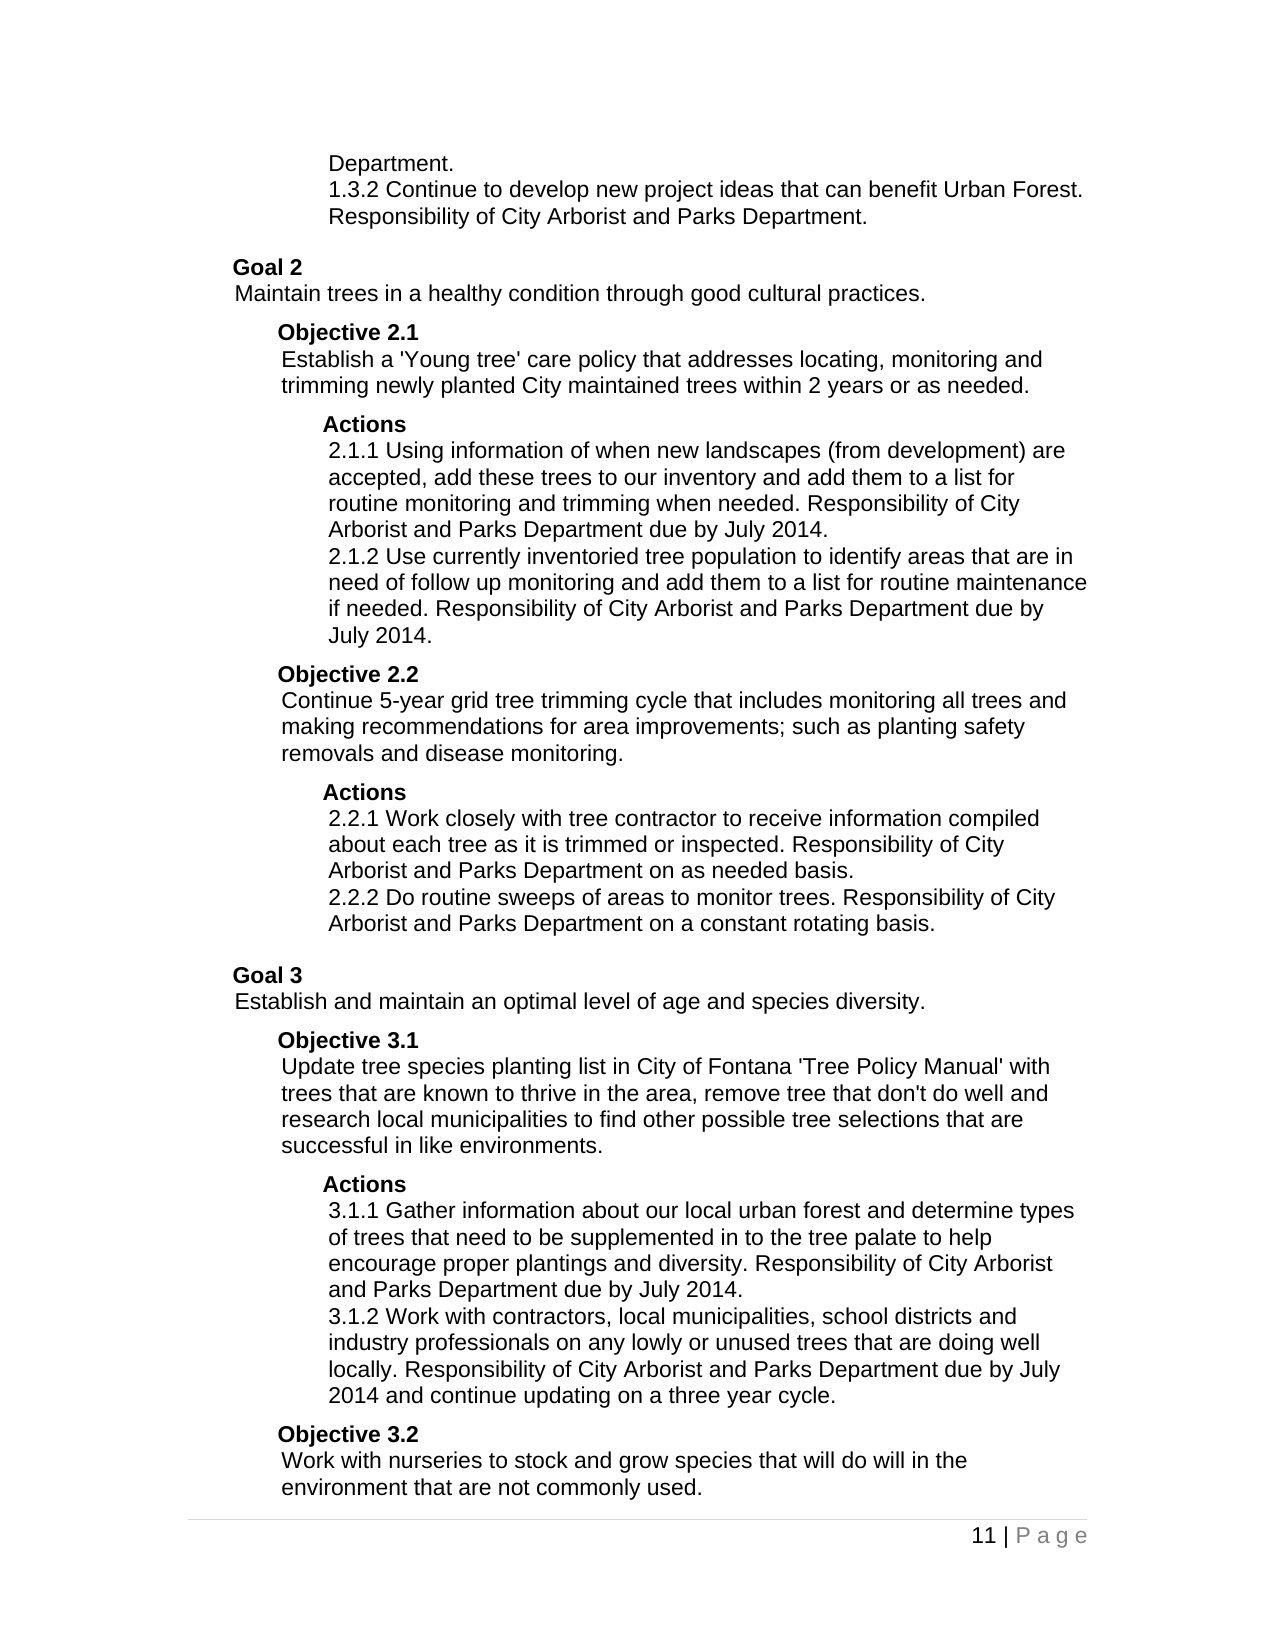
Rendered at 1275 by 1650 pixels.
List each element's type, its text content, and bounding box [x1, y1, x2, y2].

text 2.1.2 Use currently inventoried tree population to identify areas that are in need of follow up monitoring and add them to a list for routine maintenance if needed. Responsibility of City Arborist and Parks Department due by July 2014. [328, 543, 1087, 648]
text Work with nurseries to stock and grow species that will do will in the environment that are not commonly used. [281, 1447, 1087, 1500]
text Update tree species planting list in City of Fontana 'Tree Policy Manual' with trees that are known to thrive in the area, remove tree that don't do well and research local municipalities to find other possible tree selections that are successful in like environments. [281, 1053, 1087, 1158]
text Establish and maintain an optimal level of age and species diversity. [234, 988, 1087, 1014]
subtitle Actions [322, 778, 1087, 805]
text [328, 150, 1087, 176]
subtitle Objective 3.1 [277, 1027, 1087, 1053]
subtitle Objective 2.1 [277, 319, 1087, 346]
text 2.2.1 Work closely with tree contractor to receive information compiled about each tree as it is trimmed or inspected. Responsibility of City Arborist and Parks Department on as needed basis. [328, 805, 1087, 884]
text 1.3.2 Continue to develop new project ideas that can benefit Urban Forest. Responsibility of City Arborist and Parks Department. [328, 176, 1087, 229]
subtitle Goal 2 [232, 254, 1087, 280]
text Maintain trees in a healthy condition through good cultural practices. [234, 280, 1087, 307]
subtitle Actions [322, 1171, 1087, 1197]
subtitle Goal 3 [232, 962, 1087, 988]
text 3.1.1 Gather information about our local urban forest and determine types of trees that need to be supplemented in to the tree palate to help encourage proper plantings and diversity. Responsibility of City Arborist and Parks Department due by July 2014. [328, 1197, 1087, 1303]
text 3.1.2 Work with contractors, local municipalities, school districts and industry professionals on any lowly or unused trees that are doing well locally. Responsibility of City Arborist and Parks Department due by July 2014 and continue updating on a three year cycle. [328, 1303, 1087, 1408]
subtitle Actions [322, 411, 1087, 437]
text Establish a 'Young tree' care policy that addresses locating, monitoring and trimming newly planted City maintained trees within 2 years or as needed. [281, 346, 1087, 398]
text 2.2.2 Do routine sweeps of areas to monitor trees. Responsibility of City Arborist and Parks Department on a constant rotating basis. [328, 884, 1087, 937]
text Continue 5-year grid tree trimming cycle that includes monitoring all trees and making recommendations for area improvements; such as planting safety removals and disease monitoring. [281, 687, 1087, 766]
subtitle Objective 3.2 [277, 1421, 1087, 1447]
text 2.1.1 Using information of when new landscapes (from development) are accepted, add these trees to our inventory and add them to a list for routine monitoring and trimming when needed. Responsibility of City Arborist and Parks Department due by July 2014. [328, 437, 1087, 543]
subtitle Objective 2.2 [277, 661, 1087, 687]
